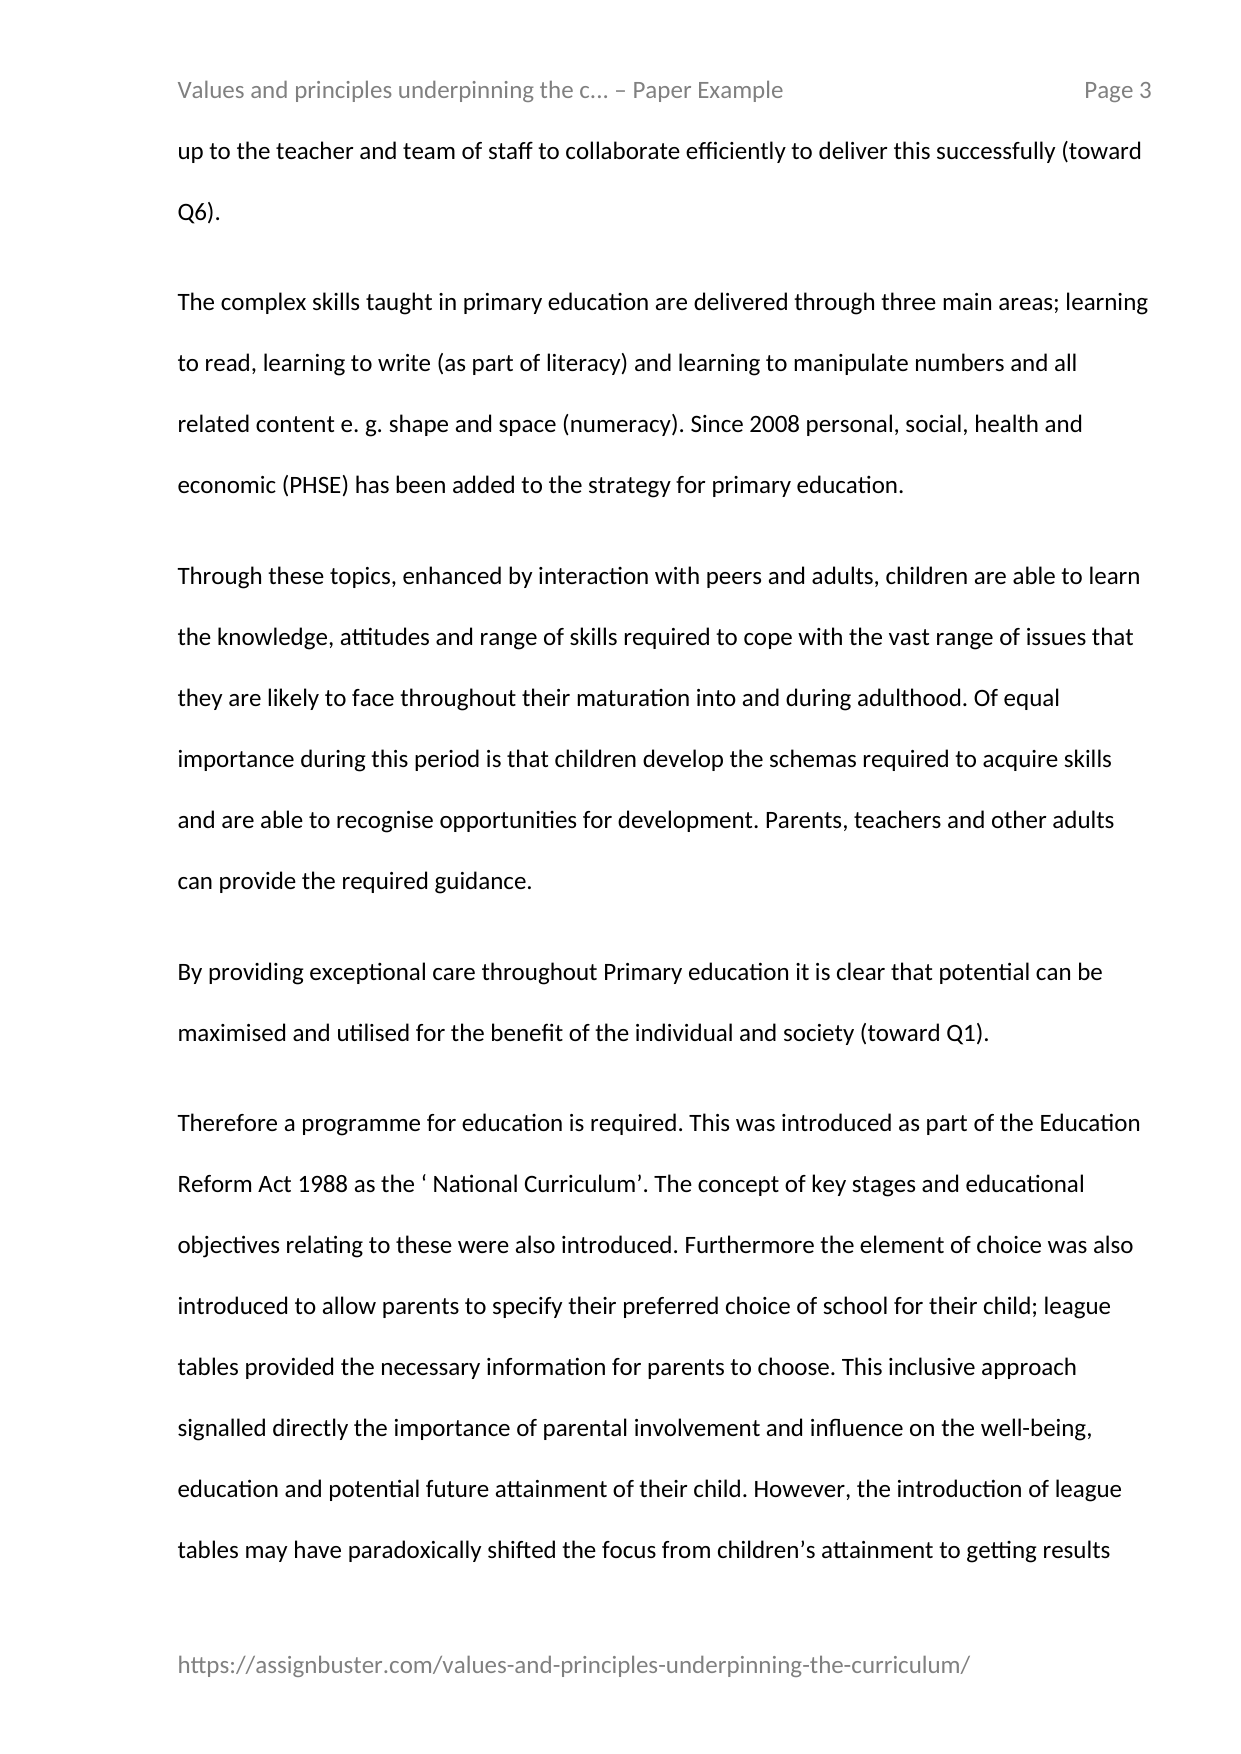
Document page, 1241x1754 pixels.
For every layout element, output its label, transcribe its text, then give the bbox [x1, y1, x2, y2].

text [177, 135, 1152, 226]
text By providing exceptional care throughout Primary education it is clear that potential can be maximised and utilised for the benefit of the individual and society (toward Q1). [177, 956, 1152, 1047]
text Through these topics, enhanced by interaction with peers and adults, children are able to learn the knowledge, attitudes and range of skills required to cope with the vast range of issues that they are likely to face throughout their maturation into and during adulthood. Of equal importance during this period is that children develop the schemas required to acquire skills and are able to recognise opportunities for development. Parents, teachers and other adults can provide the required guidance. [177, 560, 1152, 896]
text The complex skills taught in primary education are delivered through three main areas; learning to read, learning to write (as part of literacy) and learning to manipulate numbers and all related content e. g. shape and space (numeracy). Since 2008 personal, social, health and economic (PHSE) has been added to the strategy for primary education. [177, 286, 1152, 500]
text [177, 1107, 1152, 1565]
